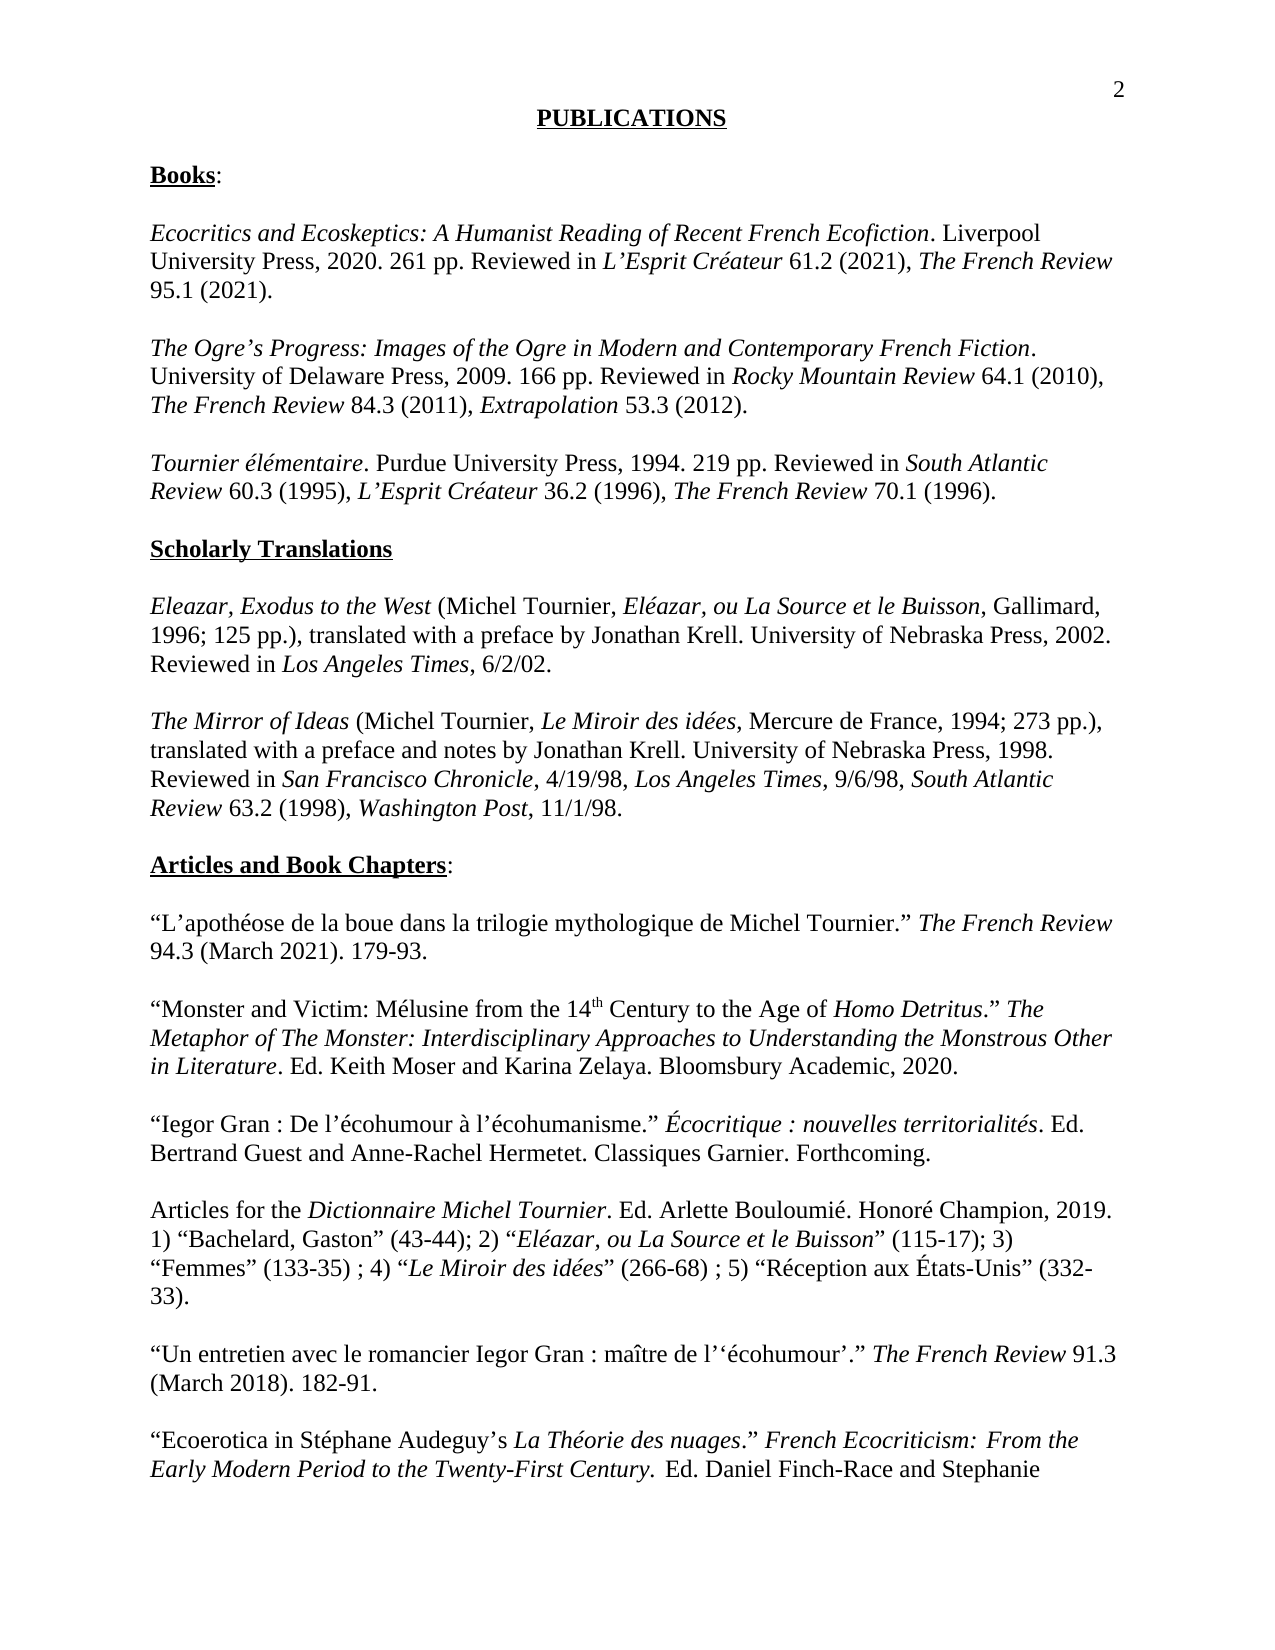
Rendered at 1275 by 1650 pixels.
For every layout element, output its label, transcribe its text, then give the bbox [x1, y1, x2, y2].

text The Ogre’s Progress: Images of the Ogre in Modern and Contemporary French Fiction. University of Delaware Press, 2009. 166 pp. Reviewed in Rocky Mountain Review 64.1 (2010), The French Review 84.3 (2011), Extrapolation 53.3 (2012). [150, 333, 1125, 419]
text “Iegor Gran : De l’écohumour à l’écohumanisme.” Écocritique : nouvelles territorialités. Ed. Bertrand Guest and Anne-Rachel Hermetet. Classiques Garnier. Forthcoming. [150, 1109, 1125, 1166]
text Articles and Book Chapters: [150, 850, 1125, 879]
text Eleazar, Exodus to the West (Michel Tournier, Eléazar, ou La Source et le Buisson, Gallimard, 1996; 125 pp.), translated with a preface by Jonathan Krell. University of Nebraska Press, 2002. Reviewed in Los Angeles Times, 6/2/02. [150, 591, 1125, 678]
text The Mirror of Ideas (Michel Tournier, Le Miroir des idées, Mercure de France, 1994; 273 pp.), translated with a preface and notes by Jonathan Krell. University of Nebraska Press, 1998. Reviewed in San Francisco Chronicle, 4/19/98, Los Angeles Times, 9/6/98, South Atlantic Review 63.2 (1998), Washington Post, 11/1/98. [150, 706, 1125, 821]
text Tournier élémentaire. Purdue University Press, 1994. 219 pp. Reviewed in South Atlantic Review 60.3 (1995), L’Esprit Créateur 36.2 (1996), The French Review 70.1 (1996). [150, 448, 1125, 505]
text “Monster and Victim: Mélusine from the 14th Century to the Age of Homo Detritus.” The Metaphor of The Monster: Interdisciplinary Approaches to Understanding the Monstrous Other in Literature. Ed. Keith Moser and Karina Zelaya. Bloomsbury Academic, 2020. [150, 994, 1125, 1080]
text “Un entretien avec le romancier Iegor Gran : maître de l’‘écohumour’.” The French Review 91.3 (March 2018). 182-91. [150, 1339, 1125, 1396]
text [150, 1425, 1125, 1483]
text “L’apothéose de la boue dans la trilogie mythologique de Michel Tournier.” The French Review 94.3 (March 2021). 179-93. [150, 908, 1125, 965]
text Scholarly Translations [150, 534, 1125, 563]
text Articles for the Dictionnaire Michel Tournier. Ed. Arlette Bouloumié. Honoré Champion, 2019. 1) “Bachelard, Gaston” (43-44); 2) “Eléazar, ou La Source et le Buisson” (115-17); 3) “Femmes” (133-35) ; 4) “Le Miroir des idées” (266-68) ; 5) “Réception aux États-Unis” (332-33). [150, 1195, 1125, 1310]
text Books: [150, 160, 1125, 189]
text Ecocritics and Ecoskeptics: A Humanist Reading of Recent French Ecofiction. Liverpool University Press, 2020. 261 pp. Reviewed in L’Esprit Créateur 61.2 (2021), The French Review 95.1 (2021). [150, 218, 1125, 304]
text PUBLICATIONS [150, 103, 1125, 131]
